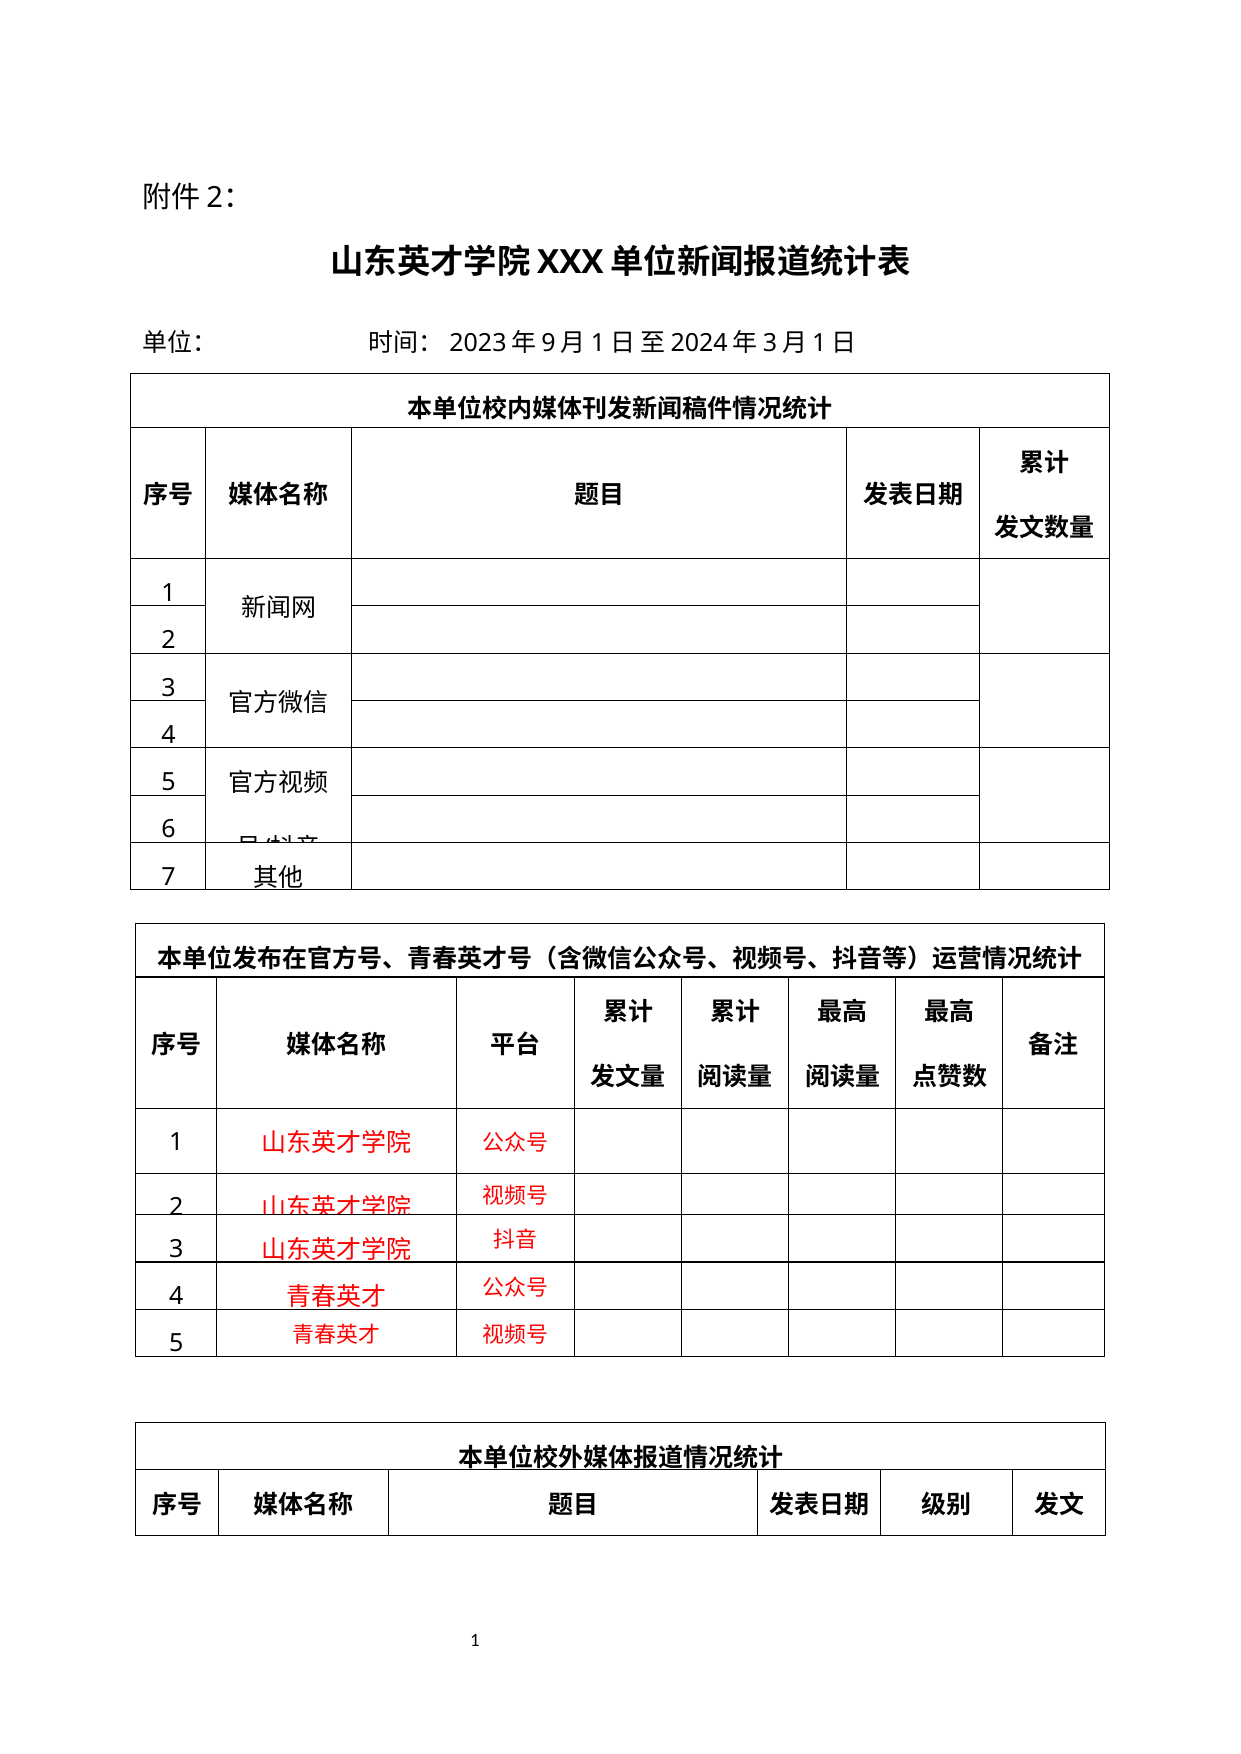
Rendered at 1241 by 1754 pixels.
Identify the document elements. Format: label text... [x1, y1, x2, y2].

table_cell 山东英才学院 [217, 1109, 456, 1172]
table_cell [896, 1215, 1002, 1261]
table_cell [980, 748, 1109, 842]
table_cell 1 [131, 559, 205, 605]
table_cell [980, 843, 1109, 889]
table_cell [575, 1310, 681, 1356]
table_cell [980, 559, 1109, 653]
table_cell [847, 606, 979, 653]
table_cell 其他 [206, 843, 351, 889]
table_cell [575, 1263, 681, 1309]
table_cell 发表日期 [758, 1470, 880, 1535]
table_cell 3 [136, 1215, 216, 1261]
table_cell 平台 [457, 978, 574, 1107]
table_cell [352, 796, 846, 842]
table_cell 累计 发文量 [575, 978, 681, 1107]
table_cell [847, 559, 979, 605]
table_cell 本单位校内媒体刊发新闻稿件情况统计 [131, 374, 1109, 427]
table_cell [575, 1109, 681, 1172]
table_cell 公众号 [457, 1109, 574, 1172]
table_cell 最高 点赞数 [896, 978, 1002, 1107]
table_cell [1003, 1263, 1104, 1309]
table_cell [789, 1215, 895, 1261]
table_cell 序号 [136, 978, 216, 1107]
table_cell [352, 748, 846, 794]
table_cell 序号 [131, 428, 205, 558]
table_cell [1003, 1174, 1104, 1214]
table_cell [847, 701, 979, 747]
table_cell 山东英才学院 [217, 1174, 456, 1214]
table_cell 视频号 [457, 1310, 574, 1356]
table_cell 级别 [881, 1470, 1012, 1535]
table_cell [352, 701, 846, 747]
table_cell [896, 1263, 1002, 1309]
table_cell [575, 1174, 681, 1214]
table_cell 3 [131, 654, 205, 700]
table_cell 累计 阅读量 [682, 978, 788, 1107]
table_cell 5 [136, 1310, 216, 1356]
table_cell 抖音 [457, 1215, 574, 1261]
table_cell [682, 1215, 788, 1261]
table_cell 单位： 时间： 2023年9月1日 至2024年3月1日 [131, 292, 1109, 373]
table_cell 发表日期 [847, 428, 979, 558]
table_cell [847, 748, 979, 794]
table_cell 山东英才学院 [217, 1215, 456, 1261]
table_cell 2 [136, 1174, 216, 1214]
table_cell [682, 1263, 788, 1309]
table_cell [789, 1310, 895, 1356]
table_cell [575, 1215, 681, 1261]
table_cell [789, 1109, 895, 1172]
table_cell [1003, 1109, 1104, 1172]
table_cell [896, 1174, 1002, 1214]
table_cell [352, 654, 846, 700]
table_cell 媒体名称 [219, 1470, 388, 1535]
table_cell 题目 [389, 1470, 757, 1535]
table_cell [352, 606, 846, 653]
table_cell 青春英才 [217, 1310, 456, 1356]
table_cell 6 [131, 796, 205, 842]
table_header 本单位发布在官方号、青春英才号（含微信公众号、视频号、抖音等）运营情况统计 [136, 924, 1104, 976]
table_cell 累计 发文数量 [980, 428, 1109, 558]
table_cell 4 [131, 701, 205, 747]
table_cell [789, 1263, 895, 1309]
table_cell [847, 654, 979, 700]
table_cell [682, 1310, 788, 1356]
table_cell [1003, 1215, 1104, 1261]
table_cell 官方视频号/抖音 [206, 748, 351, 842]
table_cell 备注 [1003, 978, 1104, 1107]
table_cell 官方微信 [206, 654, 351, 747]
table_cell 青春英才 [217, 1263, 456, 1309]
table_cell [847, 796, 979, 842]
table_cell 新闻网 [206, 559, 351, 653]
table_cell [352, 843, 846, 889]
table_cell 序号 [136, 1470, 218, 1535]
table_cell 5 [131, 748, 205, 794]
table_cell 公众号 [457, 1263, 574, 1309]
table_cell [847, 843, 979, 889]
table_cell 最高 阅读量 [789, 978, 895, 1107]
table_cell 1 [136, 1109, 216, 1172]
table_cell [789, 1174, 895, 1214]
table_cell [682, 1174, 788, 1214]
table_cell 媒体名称 [217, 978, 456, 1107]
table_cell 4 [136, 1263, 216, 1309]
table_cell 发文数量 [1013, 1470, 1105, 1535]
table_header 附件2： 山东英才学院XXX单位新闻报道统计表 [131, 162, 1109, 292]
table_cell [896, 1109, 1002, 1172]
table_cell [1003, 1310, 1104, 1356]
table_cell [352, 559, 846, 605]
table_cell 7 [131, 843, 205, 889]
table_cell [896, 1310, 1002, 1356]
table_cell 题目 [352, 428, 846, 558]
table_cell 媒体名称 [206, 428, 351, 558]
table_cell [682, 1109, 788, 1172]
table_cell 2 [131, 606, 205, 653]
table_cell 视频号 [457, 1174, 574, 1214]
table_header 本单位校外媒体报道情况统计 [136, 1423, 1105, 1469]
table_cell [980, 654, 1109, 747]
